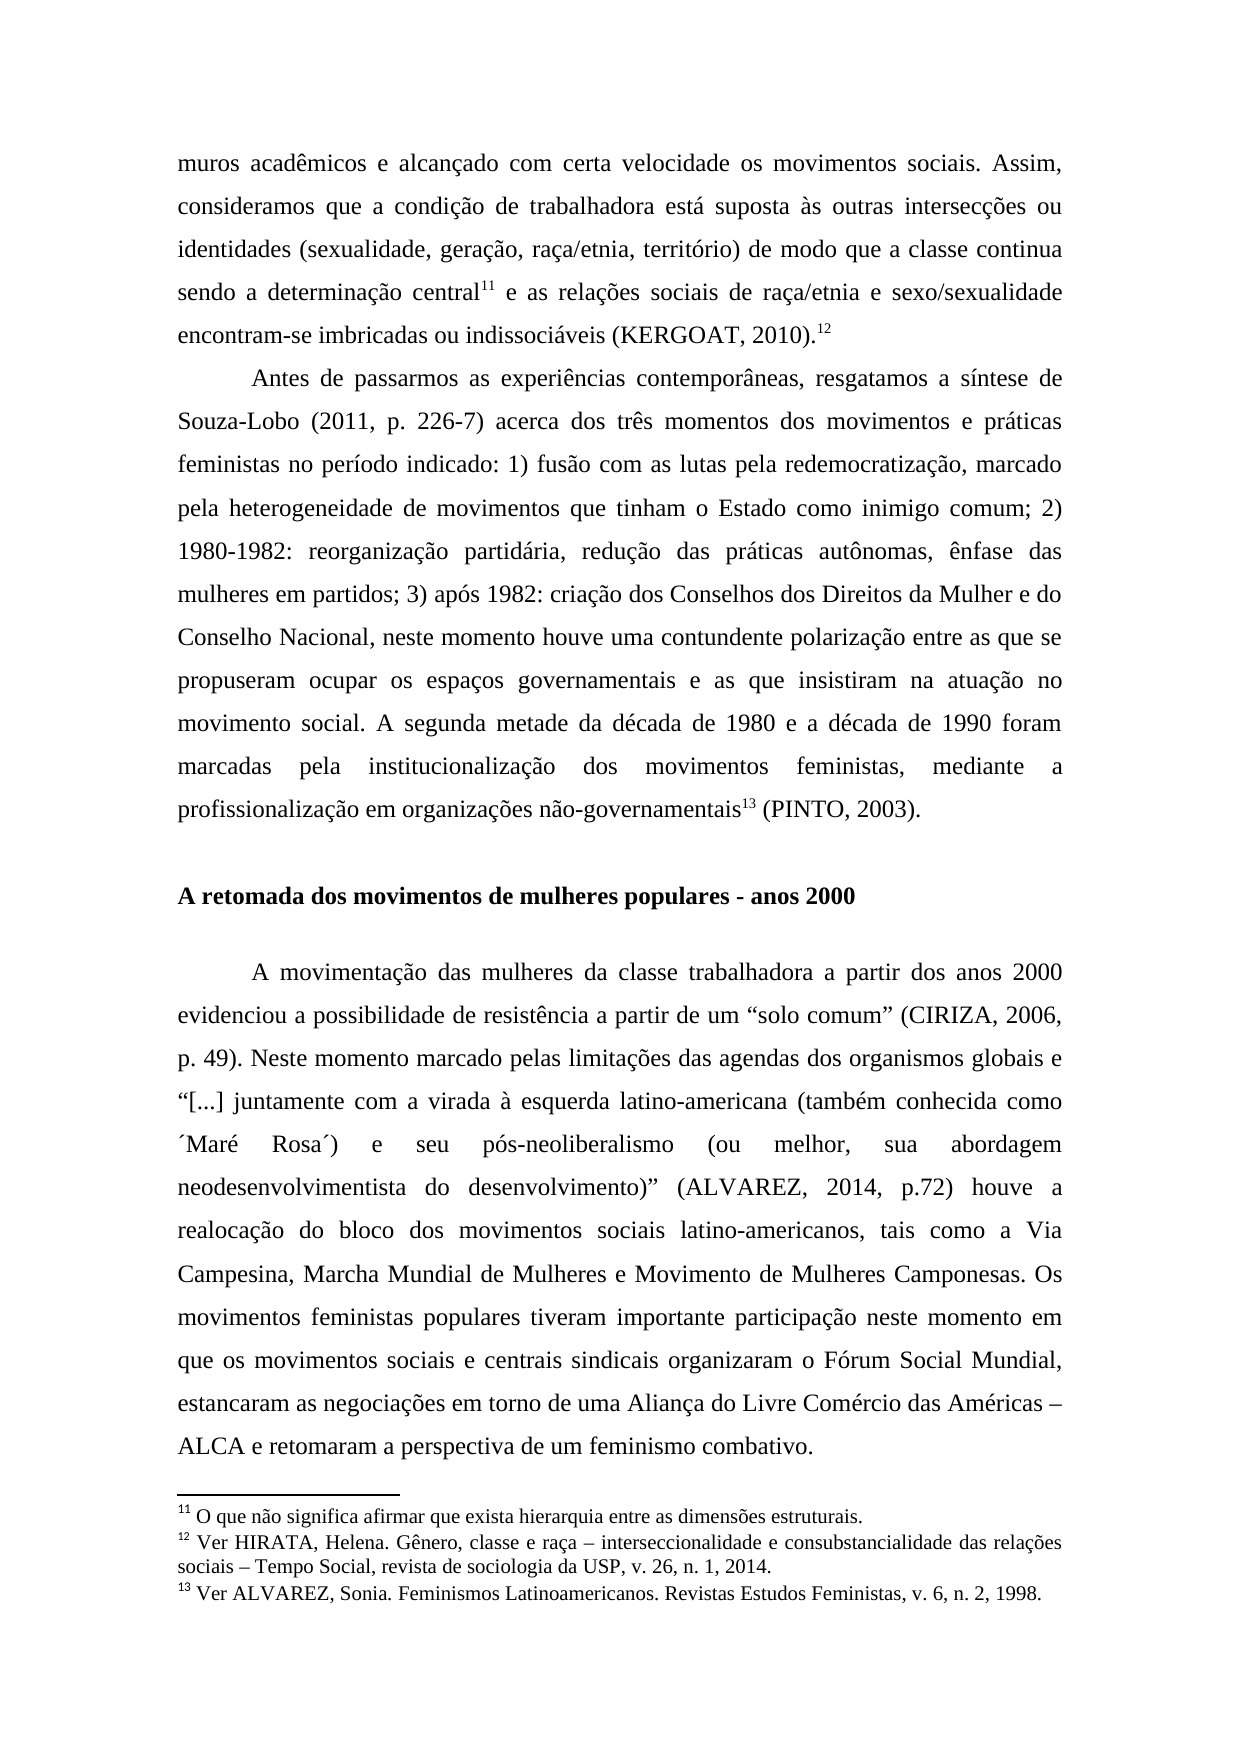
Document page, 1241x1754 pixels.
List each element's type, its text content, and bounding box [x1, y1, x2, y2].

text A movimentação das mulheres da classe trabalhadora a partir dos anos 2000 evidenciou a possibilidade de resistência a partir de um “solo comum” (CIRIZA, 2006, p. 49). Neste momento marcado pelas limitações das agendas dos organismos globais e “[...] juntamente com a virada à esquerda latino-americana (também conhecida como ´Maré Rosa´) e seu pós-neoliberalismo (ou melhor, sua abordagem neodesenvolvimentista do desenvolvimento)” (ALVAREZ, 2014, p.72) houve a realocação do bloco dos movimentos sociais latino-americanos, tais como a Via Campesina, Marcha Mundial de Mulheres e Movimento de Mulheres Camponesas. Os movimentos feministas populares tiveram importante participação neste momento em que os movimentos sociais e centrais sindicais organizaram o Fórum Social Mundial, estancaram as negociações em torno de uma Aliança do Livre Comércio das Américas – ALCA e retomaram a perspectiva de um feminismo combativo. [177, 957, 1063, 1460]
text Antes de passarmos as experiências contemporâneas, resgatamos a síntese de Souza-Lobo (2011, p. 226-7) acerca dos três momentos dos movimentos e práticas feministas no período indicado: 1) fusão com as lutas pela redemocratização, marcado pela heterogeneidade de movimentos que tinham o Estado como inimigo comum; 2) 1980-1982: reorganização partidária, redução das práticas autônomas, ênfase das mulheres em partidos; 3) após 1982: criação dos Conselhos dos Direitos da Mulher e do Conselho Nacional, neste momento houve uma contundente polarização entre as que se propuseram ocupar os espaços governamentais e as que insistiram na atuação no movimento social. A segunda metade da década de 1980 e a década de 1990 foram marcadas pela institucionalização dos movimentos feministas, mediante a profissionalização em organizações não-governamentais (PINTO, 2003). [177, 363, 1063, 823]
text A retomada dos movimentos de mulheres populares - anos 2000 [177, 881, 1063, 909]
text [177, 148, 1063, 349]
